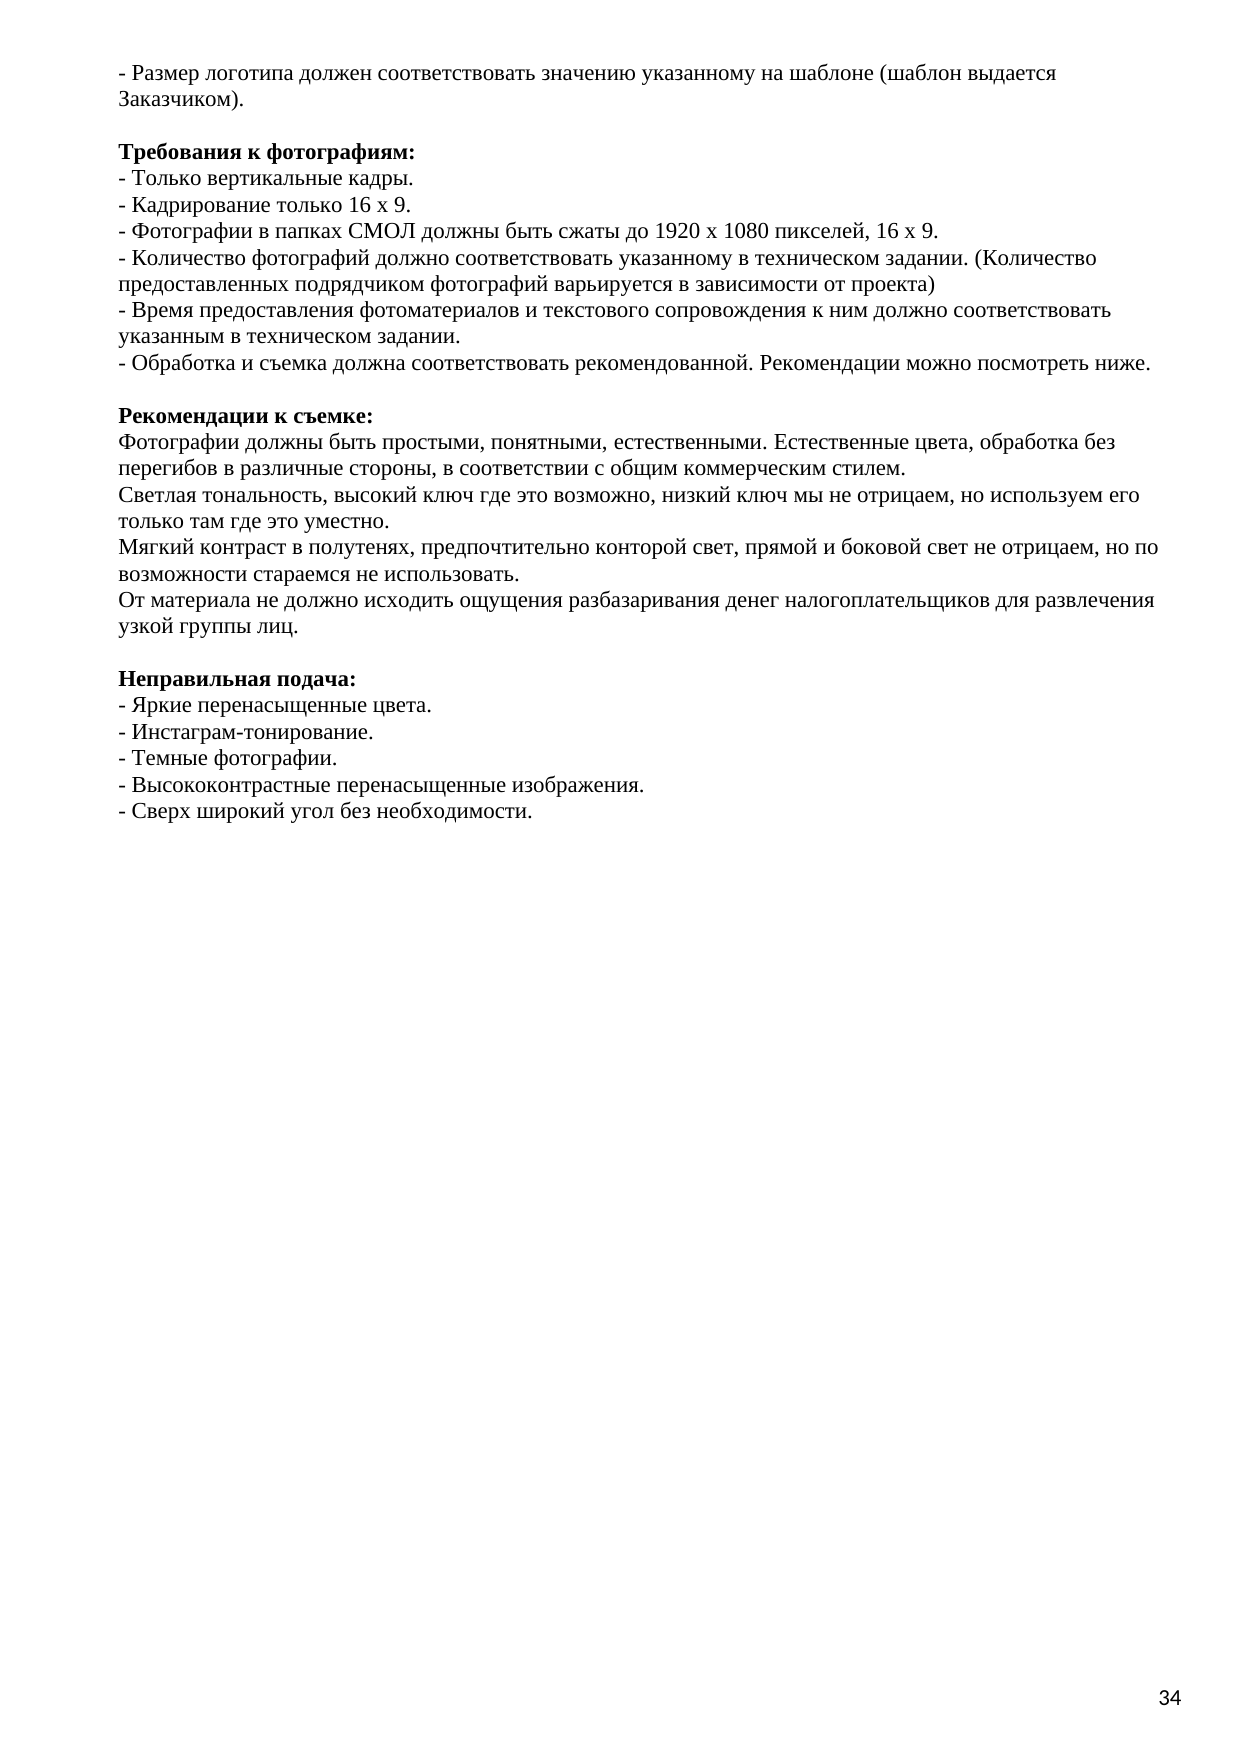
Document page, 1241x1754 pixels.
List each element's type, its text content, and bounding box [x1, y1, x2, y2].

text - Размер логотипа должен соответствовать значению указанному на шаблоне (шаблон выдается Заказчиком). Требования к фотографиям: - Только вертикальные кадры. - Кадрирование только 16 x 9. - Фотографии в папках СМОЛ должны быть сжаты до 1920 х 1080 пикселей, 16 x 9. - Количество фотографий должно соответствовать указанному в техническом задании. (Количество предоставленных подрядчиком фотографий варьируется в зависимости от проекта) - Время предоставления фотоматериалов и текстового сопровождения к ним должно соответствовать указанным в техническом задании. - Обработка и съемка должна соответствовать рекомендованной. Рекомендации можно посмотреть ниже. Рекомендации к съемке: Фотографии должны быть простыми, понятными, естественными. Естественные цвета, обработка без перегибов в различные стороны, в соответствии с общим коммерческим стилем. Светлая тональность, высокий ключ где это возможно, низкий ключ мы не отрицаем, но используем его только там где это уместно. Мягкий контраст в полутенях, предпочтительно конторой свет, прямой и боковой свет не отрицаем, но по возможности стараемся не использовать. От материала не должно исходить ощущения разбазаривания денег налогоплательщиков для развлечения узкой группы лиц. Неправильная подача: - Яркие перенасыщенные цвета. - Инстаграм-тонирование. - Темные фотографии. - Высококонтрастные перенасыщенные изображения. - Сверх широкий угол без необходимости. [118, 59, 1181, 823]
